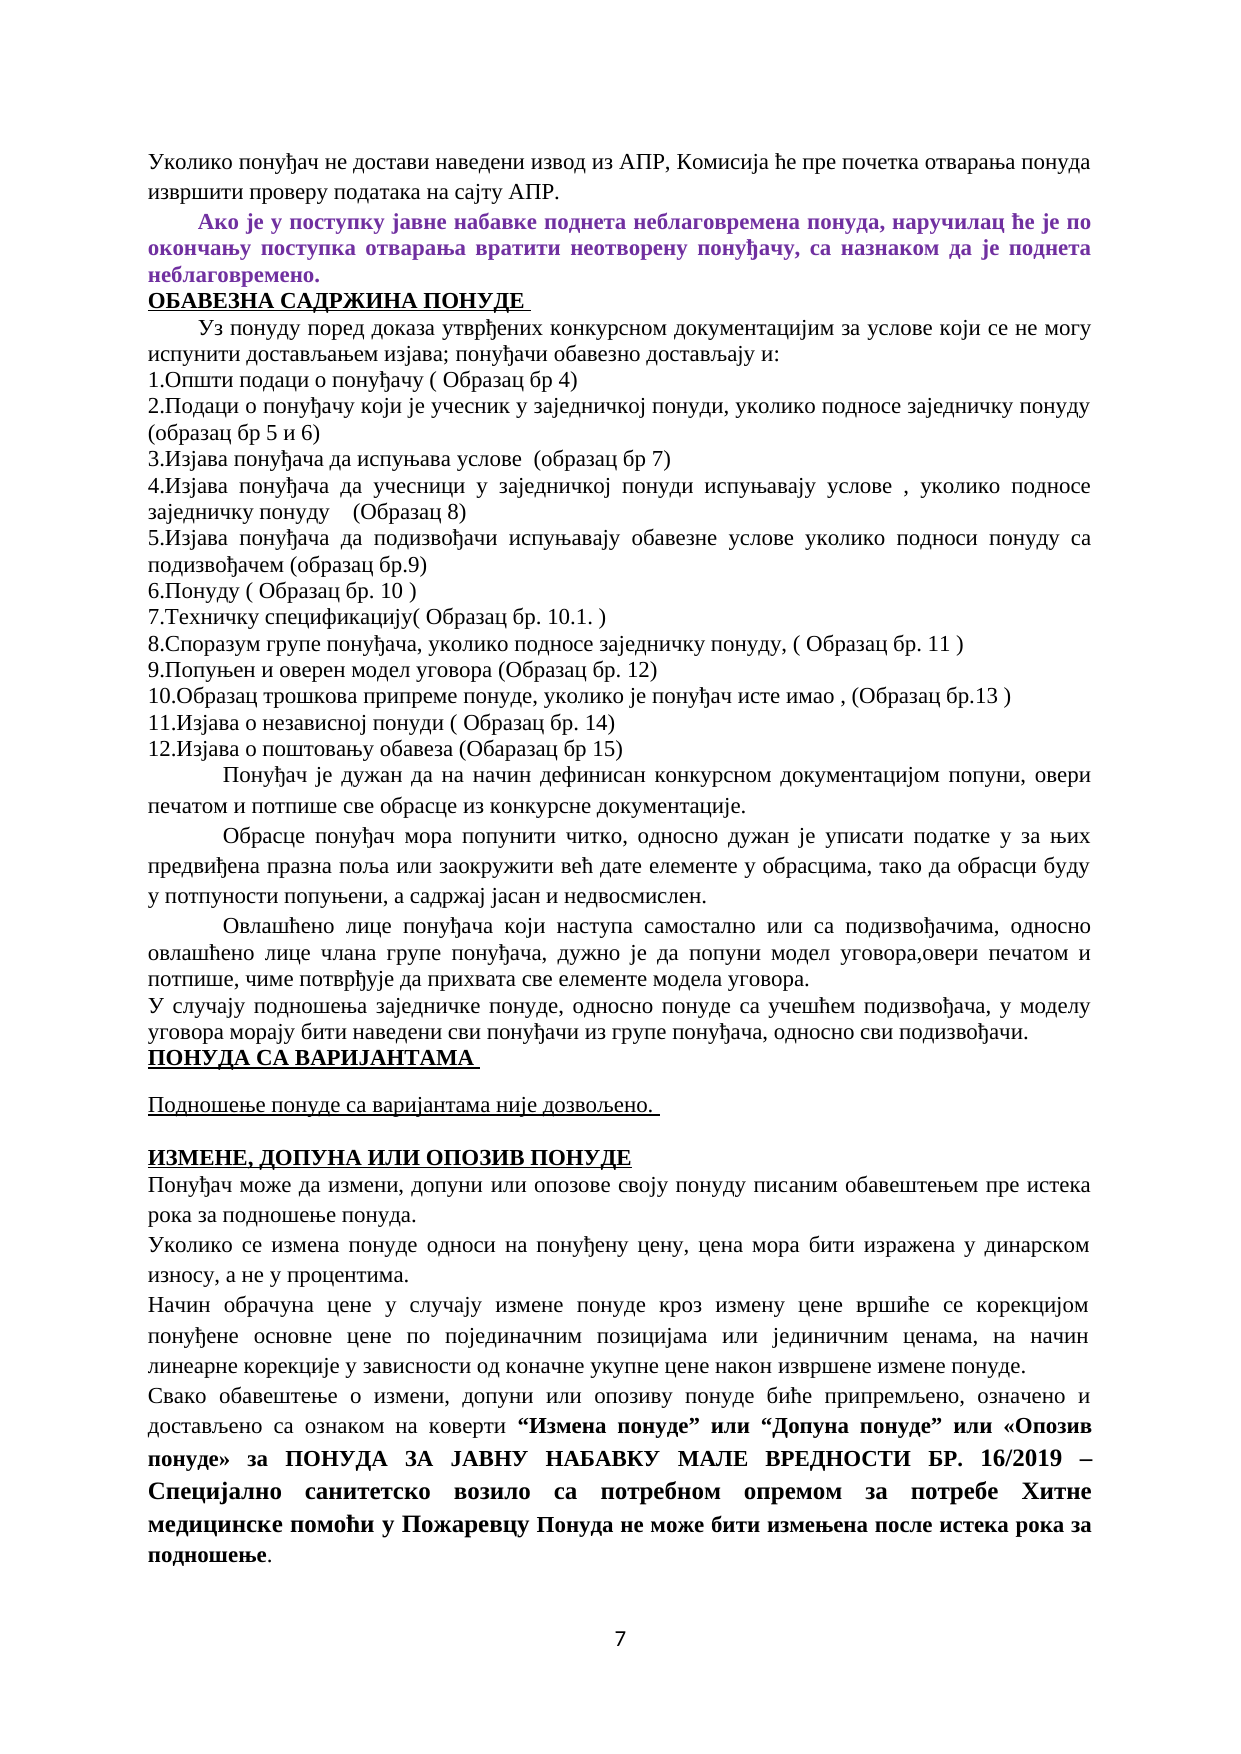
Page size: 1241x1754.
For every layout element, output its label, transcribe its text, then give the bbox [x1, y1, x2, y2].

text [148, 148, 1092, 204]
text Понуђач је дужан да на начин дефинисан конкурсном документацијом попуни, овери печатом и потпише све обрасце из конкурсне документације. [148, 762, 1092, 818]
text Обрасце понуђач мора попунити читко, односно дужан је уписати податке у за њих предвиђена празна поља или заокружити већ дате елементе у обрасцима, тако да обрасци буду у потпуности попуњени, а садржај јасан и недвосмислен. [148, 822, 1092, 909]
text 11.Изјава о независној понуди ( Образац бр. 14) [148, 709, 1092, 735]
text ОБАВЕЗНА САДРЖИНА ПОНУДЕ [148, 287, 1092, 313]
text 7.Техничку спецификацију( Образац бр. 10.1. ) [148, 603, 1092, 630]
text Ако је у поступку јавне набавке поднета неблаговремена понуда, наручилац ће је по окончању поступка отварања вратити неотворену понуђачу, са назнаком да је поднета неблаговремено. [148, 208, 1092, 287]
list ИЗМЕНЕ, ДОПУНА ИЛИ ОПОЗИВ ПОНУДЕ [148, 1144, 1091, 1171]
text 6.Понуду ( Образац бр. 10 ) [148, 577, 1092, 603]
text 1.Општи подаци о понуђачу ( Образац бр 4) [148, 366, 1092, 393]
list Подношење понуде са варијантама није дозвољено. [148, 1092, 1091, 1118]
text Уколико се измена понуде односи на понуђену цену, цена мора бити изражена у динарском износу, а не у процентима. [148, 1231, 1091, 1288]
text Свако обавештење о измени, допуни или опозиву понуде биће припремљено, означено и достављено са ознаком на коверти “Измена понуде” или “Допуна понуде” или «Опозив понуде» за ПОНУДА ЗА ЈАВНУ НАБАВКУ МАЛЕ ВРЕДНОСТИ БР. 16/2019 – Специјално санитетско возило са потребном опремом за потребе Хитне медицинске помоћи у Пожаревцу Понуда не може бити измењена после истека рока за подношење. [148, 1382, 1092, 1568]
text 12.Изјава о поштовању обавеза (Обаразац бр 15) [148, 735, 1092, 762]
text 8.Споразум групе понуђача, уколико подносе заједничку понуду, ( Образац бр. 11 ) [148, 630, 1092, 656]
text Начин обрачуна цене у случају измене понуде кроз измену цене вршиће се корекцијом понуђене основне цене по појединачним позицијама или јединичним ценама, на начин линеарне корекције у зависности од коначне укупне цене након извршене измене понуде. [148, 1291, 1091, 1378]
text 4.Изјава понуђача да учесници у заједничкој понуди испуњавају услове , уколико подносе заједничку понуду (Образац 8) [148, 472, 1092, 524]
text Понуђач може да измени, допуни или опозове своју понуду писаним обавештењем пре истека рока за подношење понуда. [148, 1171, 1091, 1227]
text 2.Подаци о понуђачу који је учесник у заједничкој понуди, уколико подносе заједничку понуду (образац бр 5 и 6) [148, 393, 1092, 445]
text 5.Изјава понуђача да подизвођачи испуњавају обавезне услове уколико подноси понуду са подизвођачем (образац бр.9) [148, 524, 1092, 577]
text У случају подношења заједничке понуде, односно понуде са учешћем подизвођача, у моделу уговора морају бити наведени сви понуђачи из групе понуђача, односно сви подизвођачи. [148, 992, 1093, 1044]
text 10.Образац трошкова припреме понуде, уколико је понуђач исте имао , (Образац бр.13 ) [148, 682, 1092, 709]
text ПОНУДА СА ВАРИЈАНТАМА [148, 1044, 1091, 1071]
text Овлашћено лице понуђача који наступа самостално или са подизвођачима, односно овлашћено лице члана групе понуђача, дужно је да попуни модел уговора,овери печатом и потпише, чиме потврђује да прихвата све елементе модела уговора. [148, 913, 1093, 992]
text 3.Изјава понуђача да испуњава услове (образац бр 7) [148, 445, 1092, 472]
text 9.Попуњен и оверен модел уговора (Образац бр. 12) [148, 656, 1092, 682]
text Уз понуду поред доказа утврђених конкурсном документацијим за услове који се не могу испунити достављањем изјава; понуђачи обавезно достављају и: [148, 313, 1092, 366]
